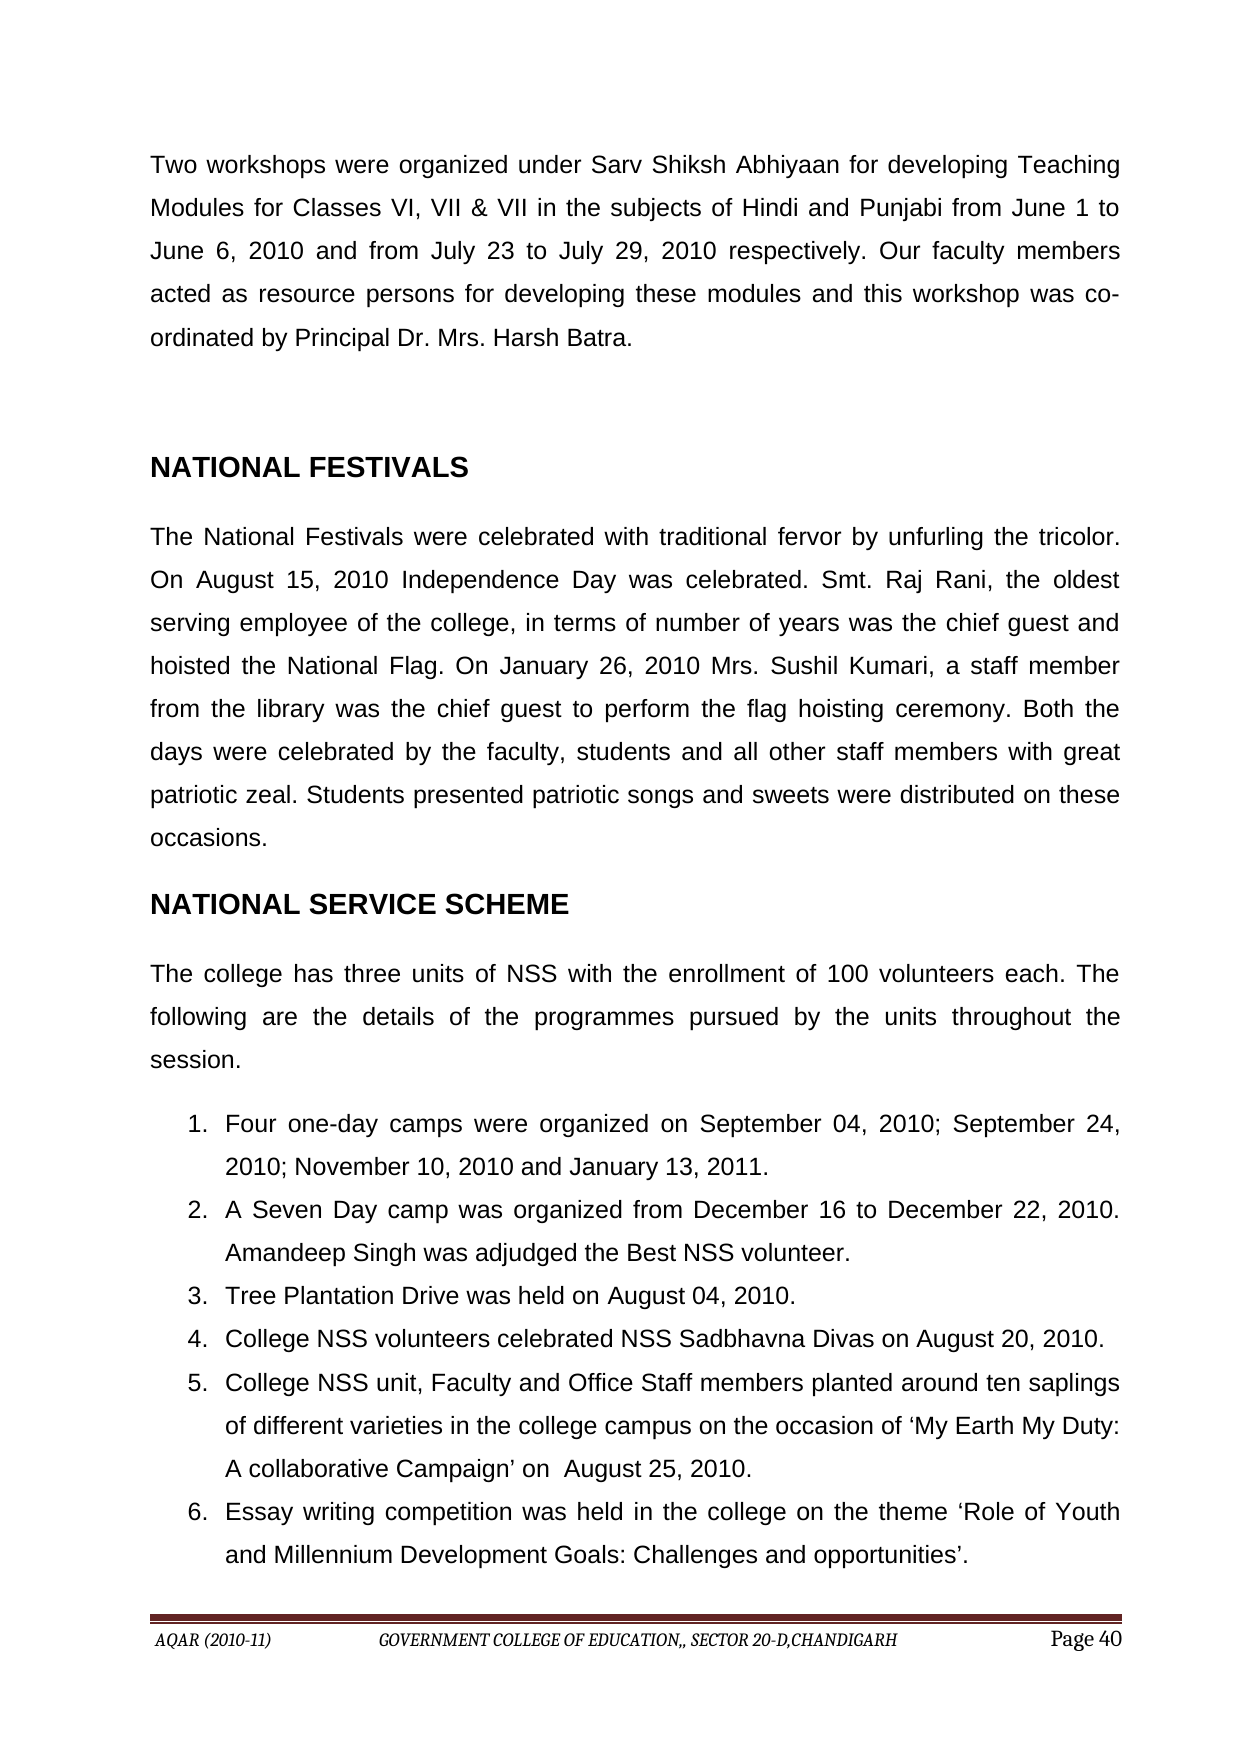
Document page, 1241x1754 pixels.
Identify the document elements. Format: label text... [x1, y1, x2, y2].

list Essay writing competition was held in the college on the theme ‘Role of Youth and Millennium Development Goals: Challenges and opportunities’. [187, 1497, 1122, 1569]
text NATIONAL FESTIVALS [150, 450, 1122, 484]
list College NSS unit, Faculty and Office Staff members planted around ten saplings of different varieties in the college campus on the occasion of ‘My Earth My Duty: A collaborative Campaign’ on August 25, 2010. [187, 1367, 1122, 1482]
text NATIONAL SERVICE SCHEME [150, 887, 1122, 921]
list A Seven Day camp was organized from December 16 to December 22, 2010. Amandeep Singh was adjudged the Best NSS volunteer. [187, 1195, 1122, 1267]
text The college has three units of NSS with the enrollment of 100 volunteers each. The following are the details of the programmes pursued by the units throughout the session. [150, 958, 1122, 1073]
list Four one-day camps were organized on September 04, 2010; September 24, 2010; November 10, 2010 and January 13, 2011. [187, 1109, 1122, 1181]
list College NSS volunteers celebrated NSS Sadbhavna Divas on August 20, 2010. [187, 1324, 1122, 1353]
list Tree Plantation Drive was held on August 04, 2010. [187, 1281, 1122, 1310]
text The National Festivals were celebrated with traditional fervor by unfurling the tricolor. On August 15, 2010 Independence Day was celebrated. Smt. Raj Rani, the oldest serving employee of the college, in terms of number of years was the chief guest and hoisted the National Flag. On January 26, 2010 Mrs. Sushil Kumari, a staff member from the library was the chief guest to perform the flag hoisting ceremony. Both the days were celebrated by the faculty, students and all other staff members with great patriotic zeal. Students presented patriotic songs and sweets were distributed on these occasions. [150, 522, 1122, 852]
text Two workshops were organized under Sarv Shiksh Abhiyaan for developing Teaching Modules for Classes VI, VII & VII in the subjects of Hindi and Punjabi from June 1 to June 6, 2010 and from July 23 to July 29, 2010 respectively. Our faculty members acted as resource persons for developing these modules and this workshop was co-ordinated by Principal Dr. Mrs. Harsh Batra. [150, 150, 1122, 351]
